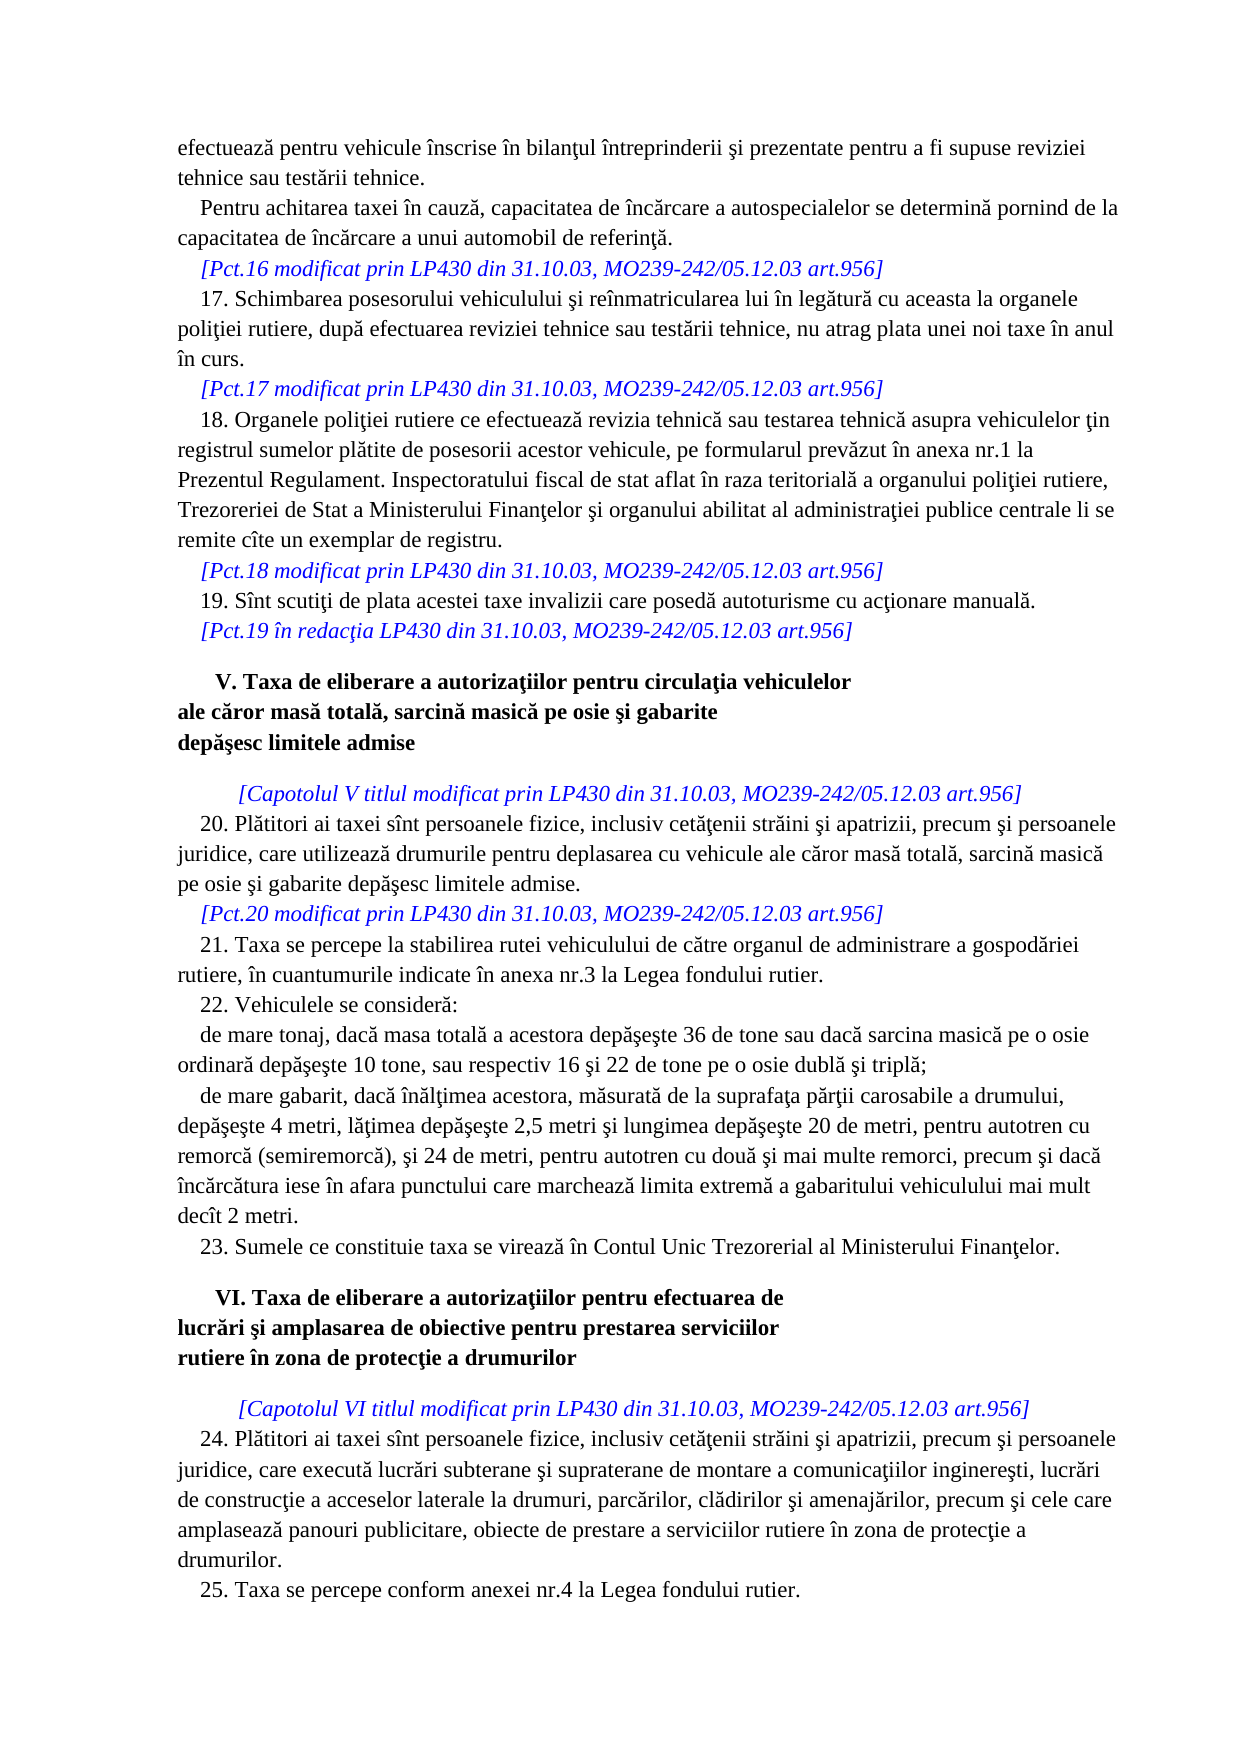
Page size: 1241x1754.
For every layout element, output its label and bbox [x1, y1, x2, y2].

table_cell [162, 118, 1136, 1618]
